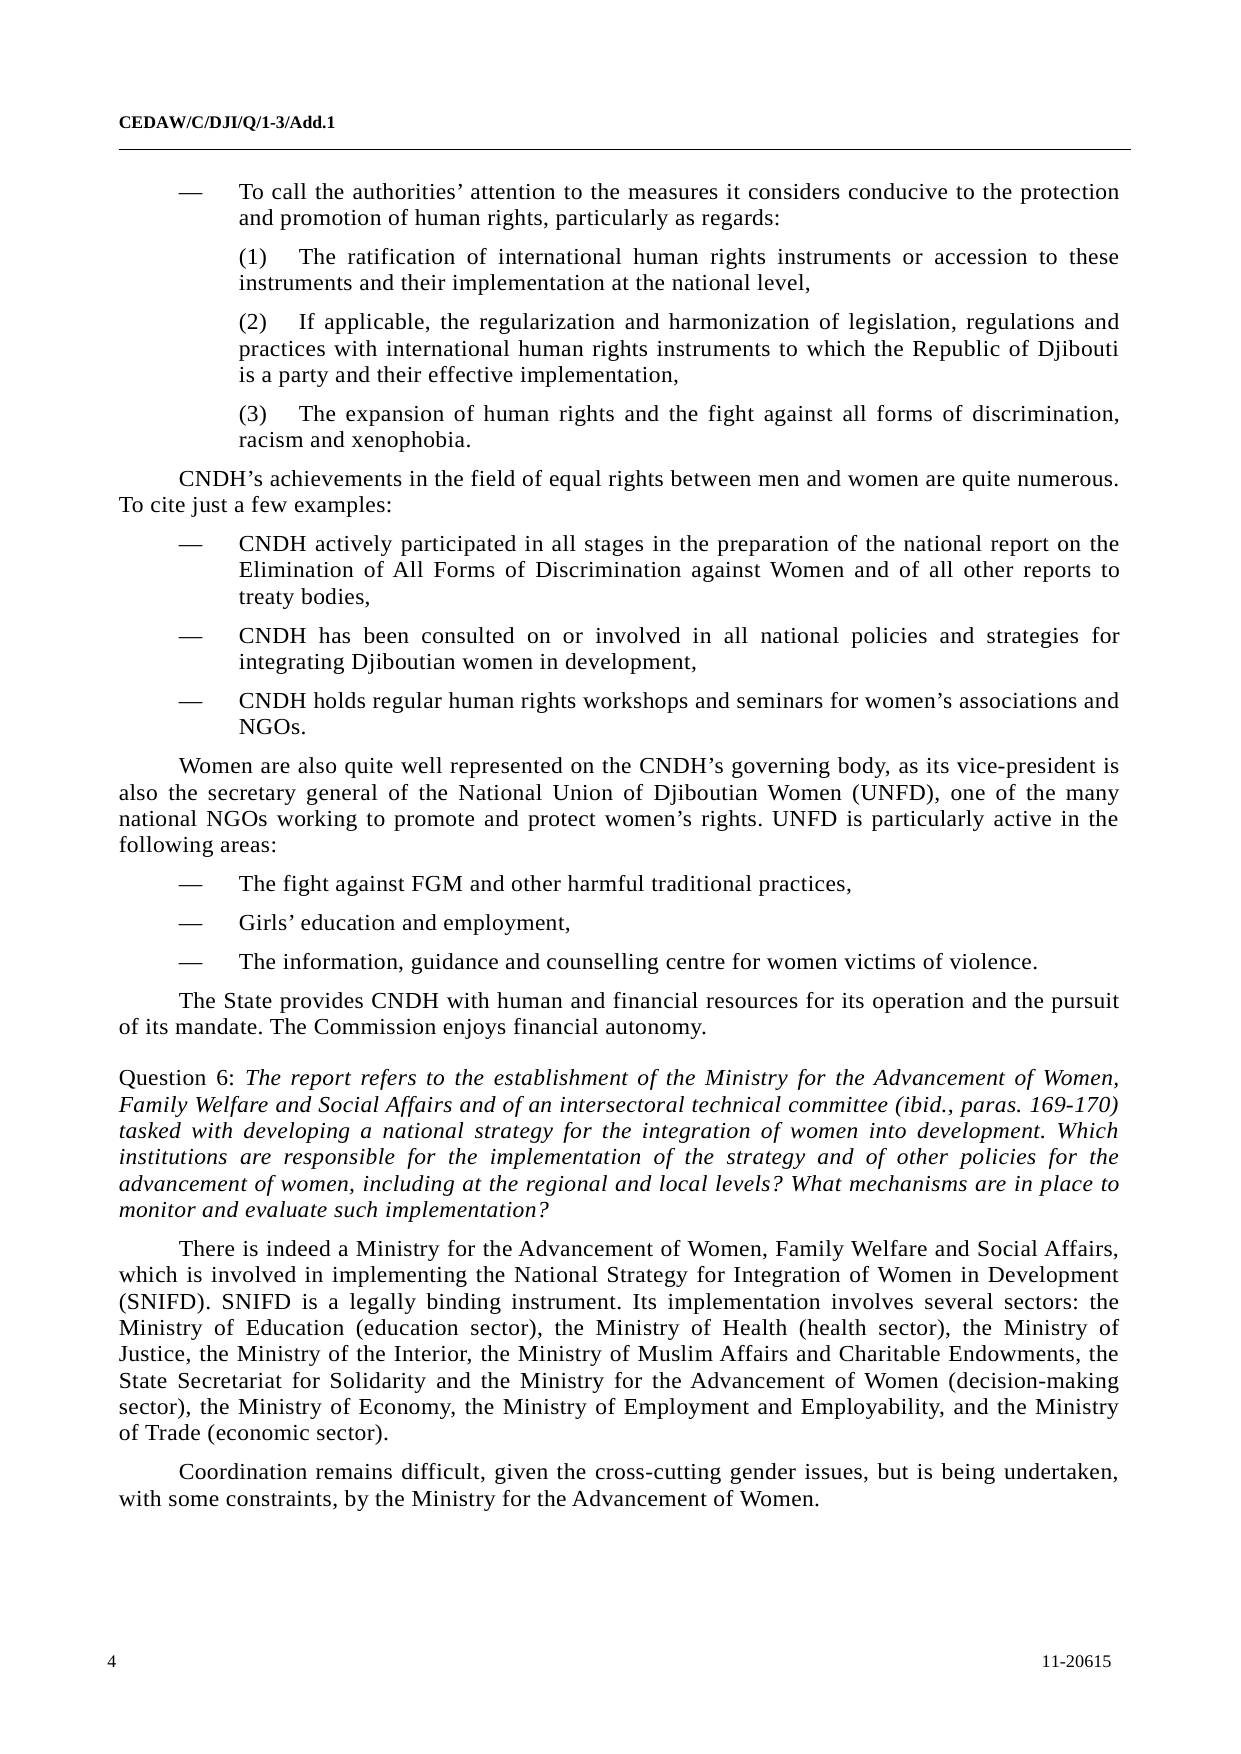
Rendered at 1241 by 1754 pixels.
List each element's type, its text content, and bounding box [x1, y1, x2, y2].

text There is indeed a Ministry for the Advancement of Women, Family Welfare and Social Affairs, which is involved in implementing the National Strategy for Integration of Women in Development (SNIFD). SNIFD is a legally binding instrument. Its implementation involves several sectors: the Ministry of Education (education sector), the Ministry of Health (health sector), the Ministry of Justice, the Ministry of the Interior, the Ministry of Muslim Affairs and Charitable Endowments, the State Secretariat for Solidarity and the Ministry for the Advancement of Women (decision-making sector), the Ministry of Economy, the Ministry of Employment and Employability, and the Ministry of Trade (economic sector). [118, 1235, 1122, 1446]
text — The fight against FGM and other harmful traditional practices, [118, 870, 1122, 896]
text (3) The expansion of human rights and the fight against all forms of discrimination, racism and xenophobia. [238, 400, 1122, 452]
text — Girls’ education and employment, [118, 909, 1122, 935]
text Question 6: The report refers to the establishment of the Ministry for the Advancement of Women, Family Welfare and Social Affairs and of an intersectoral technical committee (ibid., paras. 169-170) tasked with developing a national strategy for the integration of women into development. Which institutions are responsible for the implementation of the strategy and of other policies for the advancement of women, including at the regional and local levels? What mechanisms are in place to monitor and evaluate such implementation? [118, 1064, 1122, 1222]
text Women are also quite well represented on the CNDH’s governing body, as its vice-president is also the secretary general of the National Union of Djiboutian Women (UNFD), one of the many national NGOs working to promote and protect women’s rights. UNFD is particularly active in the following areas: [118, 752, 1122, 858]
text (1) The ratification of international human rights instruments or accession to these instruments and their implementation at the national level, [238, 243, 1122, 296]
text CNDH’s achievements in the field of equal rights between men and women are quite numerous. To cite just a few examples: [118, 465, 1122, 518]
text — CNDH holds regular human rights workshops and seminars for women’s associations and NGOs. [178, 687, 1122, 740]
text — CNDH actively participated in all stages in the preparation of the national report on the Elimination of All Forms of Discrimination against Women and of all other reports to treaty bodies, [178, 530, 1122, 609]
text — CNDH has been consulted on or involved in all national policies and strategies for integrating Djiboutian women in development, [178, 622, 1122, 674]
text — The information, guidance and counselling centre for women victims of violence. [118, 948, 1122, 974]
text The State provides CNDH with human and financial resources for its operation and the pursuit of its mandate. The Commission enjoys financial autonomy. [118, 987, 1122, 1039]
text Coordination remains difficult, given the cross-cutting gender issues, but is being undertaken, with some constraints, by the Ministry for the Advancement of Women. [118, 1458, 1122, 1511]
text — To call the authorities’ attention to the measures it considers conducive to the protection and promotion of human rights, particularly as regards: [178, 178, 1122, 231]
text (2) If applicable, the regularization and harmonization of legislation, regulations and practices with international human rights instruments to which the Republic of Djibouti is a party and their effective implementation, [238, 308, 1122, 387]
